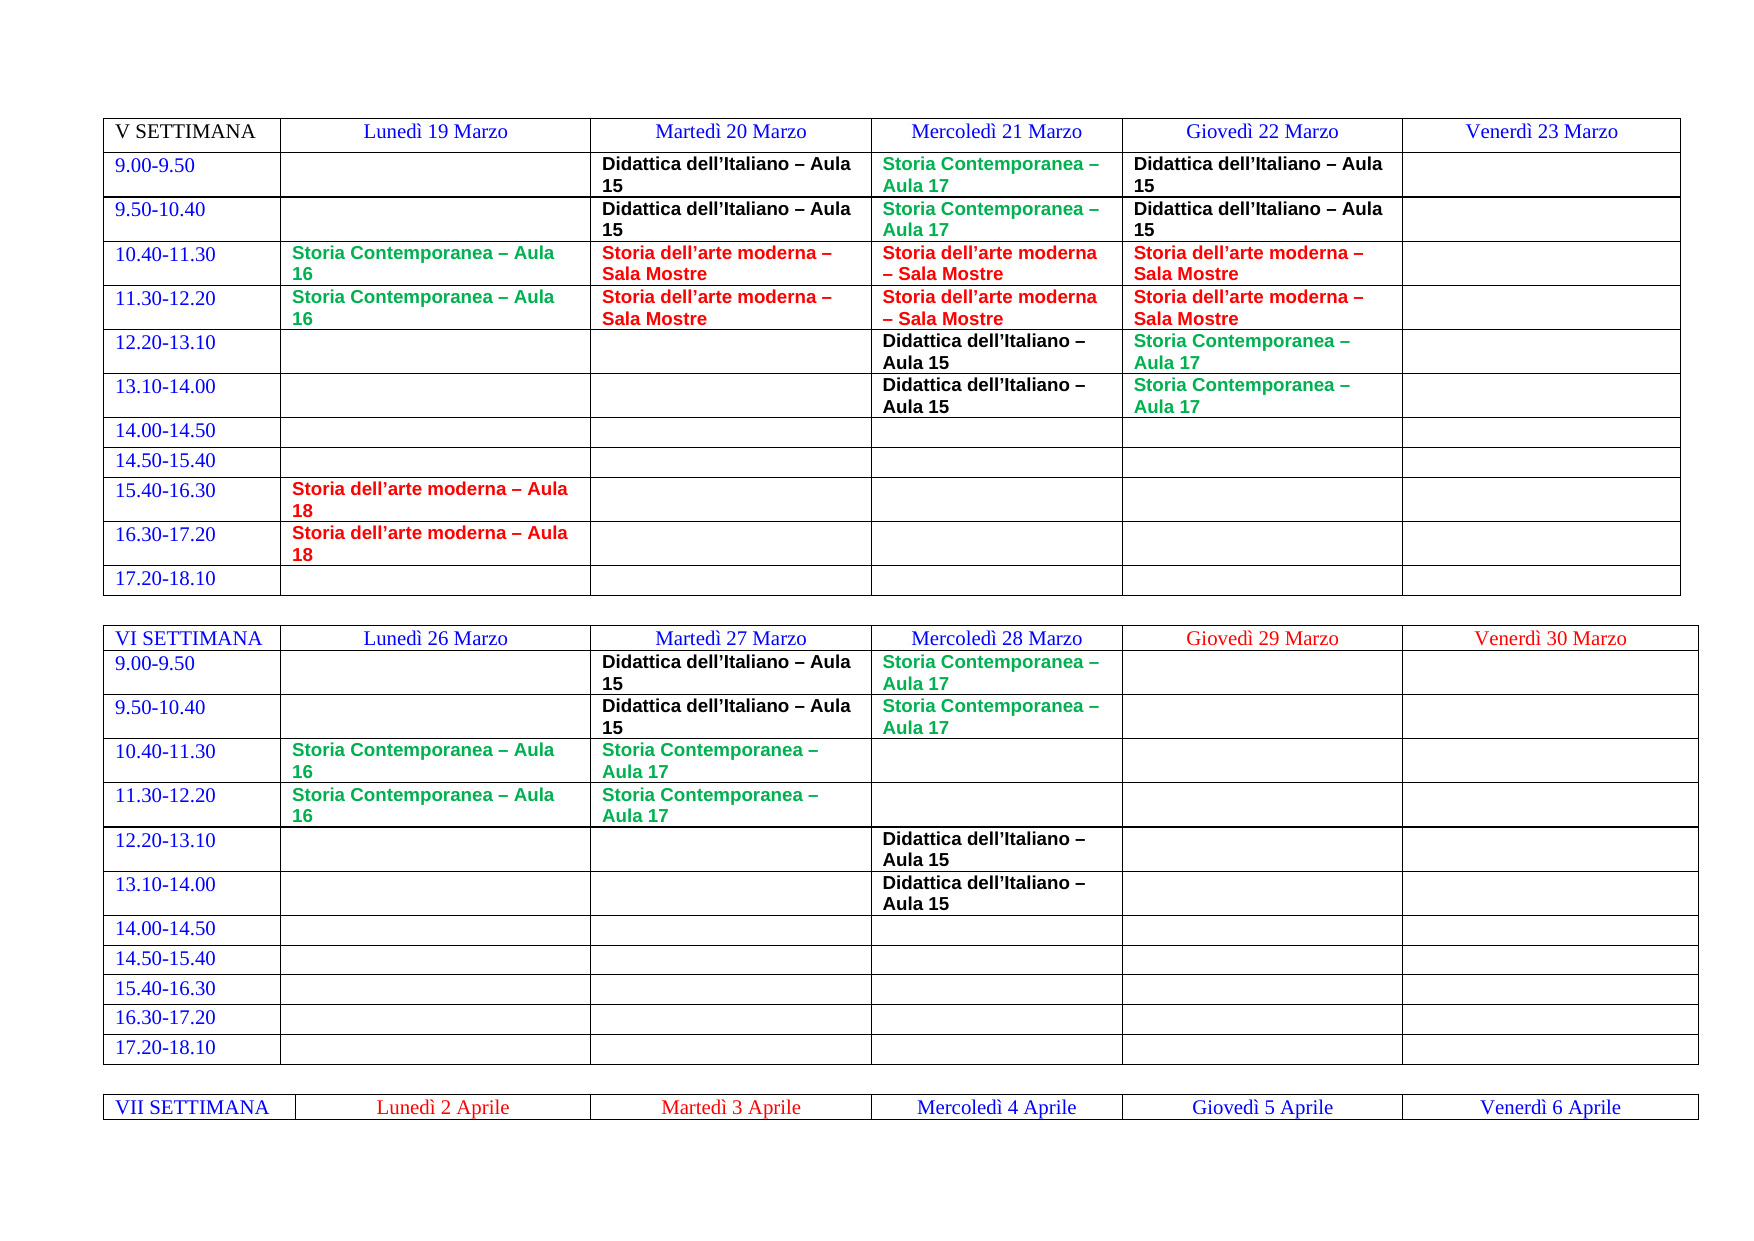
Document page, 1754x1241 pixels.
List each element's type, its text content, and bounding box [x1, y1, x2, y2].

table_cell [1403, 783, 1698, 826]
table_cell [872, 739, 1122, 782]
table_cell [1123, 651, 1402, 694]
table_cell 10.40-11.30 [104, 242, 280, 285]
table_header Mercoledì 21 Marzo [872, 119, 1122, 152]
table_cell 17.20-18.10 [104, 1035, 280, 1064]
table_header Mercoledì 28 Marzo [872, 626, 1122, 650]
table_cell [1403, 1005, 1698, 1034]
table_cell [281, 872, 590, 915]
table_cell Storia Contemporanea – Aula 16 [281, 783, 590, 826]
table_cell [1403, 946, 1698, 974]
table_cell 11.30-12.20 [104, 783, 280, 826]
table_cell [281, 695, 590, 738]
table_cell [591, 566, 871, 595]
table_header Martedì 27 Marzo [591, 626, 871, 650]
table_cell [1403, 975, 1698, 1004]
table_cell Storia Contemporanea – Aula 16 [281, 286, 590, 329]
table_cell Didattica dell’Italiano – Aula 15 [591, 695, 871, 738]
table_header Lunedì 19 Marzo [281, 119, 590, 152]
table_cell [591, 1005, 871, 1034]
table_header VII settimana [104, 1095, 295, 1119]
table_cell 14.00-14.50 [104, 916, 280, 944]
table_cell [1123, 1035, 1402, 1064]
table_cell 15.40-16.30 [104, 975, 280, 1004]
table_cell [591, 448, 871, 477]
table_cell [591, 1035, 871, 1064]
table_cell [1403, 448, 1680, 477]
table_cell [1403, 1035, 1698, 1064]
table_cell [872, 1005, 1122, 1034]
table_header Lunedì 2 Aprile [296, 1095, 590, 1119]
table_cell 15.40-16.30 [104, 478, 280, 521]
table_cell Storia Contemporanea – Aula 17 [872, 153, 1122, 196]
table_cell [591, 916, 871, 944]
table_cell [591, 828, 871, 871]
table_cell 14.50-15.40 [104, 448, 280, 477]
table_cell [1123, 872, 1402, 915]
table_cell [1403, 916, 1698, 944]
table_cell Storia Contemporanea – Aula 16 [281, 739, 590, 782]
table_cell 9.00-9.50 [104, 153, 280, 196]
table_cell [591, 946, 871, 974]
table_cell Storia dell’arte moderna – Sala Mostre [591, 286, 871, 329]
table_cell Didattica dell’Italiano – Aula 15 [872, 374, 1122, 417]
table_cell [281, 1005, 590, 1034]
table_header V settimana [104, 119, 280, 152]
table_cell [1123, 448, 1402, 477]
table_cell Storia dell’arte moderna – Sala Mostre [591, 242, 871, 285]
table_cell [872, 916, 1122, 944]
table_cell Storia dell’arte moderna – Sala Mostre [872, 286, 1122, 329]
table_cell [1123, 1005, 1402, 1034]
table_cell Didattica dell’Italiano – Aula 15 [872, 828, 1122, 871]
table_header Giovedì 22 Marzo [1123, 119, 1402, 152]
table_cell [591, 478, 871, 521]
table_cell [1123, 916, 1402, 944]
table_cell [1403, 330, 1680, 373]
table_cell [281, 975, 590, 1004]
table_cell [1403, 153, 1680, 196]
table_cell [1123, 975, 1402, 1004]
table_header Venerdì 23 Marzo [1403, 119, 1680, 152]
table_header Giovedì 5 Aprile [1123, 1095, 1402, 1119]
table_cell 9.50-10.40 [104, 198, 280, 241]
table_cell [281, 651, 590, 694]
table_header Martedì 3 Aprile [591, 1095, 871, 1119]
table_cell [1123, 566, 1402, 595]
table_cell Storia dell’arte moderna – Aula 18 [281, 478, 590, 521]
table_cell Storia Contemporanea – Aula 17 [1123, 374, 1402, 417]
table_cell [1403, 198, 1680, 241]
table_header Venerdì 6 Aprile [1403, 1095, 1698, 1119]
table_cell [281, 153, 590, 196]
table_cell Didattica dell’Italiano – Aula 15 [591, 198, 871, 241]
table_cell [281, 1035, 590, 1064]
table_header Lunedì 26 Marzo [281, 626, 590, 650]
table_cell 9.00-9.50 [104, 651, 280, 694]
table_cell [1403, 695, 1698, 738]
table_cell Didattica dell’Italiano – Aula 15 [872, 872, 1122, 915]
table_header Martedì 20 Marzo [591, 119, 871, 152]
table_header VI settimana [104, 626, 280, 650]
table_cell [591, 330, 871, 373]
table_header Venerdì 30 Marzo [1403, 626, 1698, 650]
table_cell [591, 374, 871, 417]
table_cell Storia dell’arte moderna – Aula 18 [281, 522, 590, 565]
table_cell [1123, 418, 1402, 447]
table_cell Storia Contemporanea – Aula 17 [872, 651, 1122, 694]
table_cell [1403, 522, 1680, 565]
table_cell [872, 566, 1122, 595]
table_cell [1403, 286, 1680, 329]
table_cell Storia dell’arte moderna – Sala Mostre [1123, 242, 1402, 285]
table_cell [872, 946, 1122, 974]
table_cell Storia Contemporanea – Aula 17 [872, 198, 1122, 241]
table_cell [1403, 478, 1680, 521]
table_cell [1403, 828, 1698, 871]
table_cell 12.20-13.10 [104, 828, 280, 871]
table_cell Didattica dell’Italiano – Aula 15 [591, 651, 871, 694]
table_cell 13.10-14.00 [104, 872, 280, 915]
table_cell [1403, 566, 1680, 595]
table_cell Storia dell’arte moderna – Sala Mostre [872, 242, 1122, 285]
table_cell [591, 522, 871, 565]
table_cell Storia Contemporanea – Aula 16 [281, 242, 590, 285]
table_cell Storia Contemporanea – Aula 17 [591, 739, 871, 782]
table_cell Didattica dell’Italiano – Aula 15 [872, 330, 1122, 373]
table_cell [1403, 651, 1698, 694]
table_cell Storia Contemporanea – Aula 17 [872, 695, 1122, 738]
table_cell [1123, 695, 1402, 738]
table_cell [591, 975, 871, 1004]
table_cell [1123, 783, 1402, 826]
table_cell [1123, 739, 1402, 782]
table_cell Didattica dell’Italiano – Aula 15 [591, 153, 871, 196]
table_cell [281, 828, 590, 871]
table_cell [872, 418, 1122, 447]
table_cell 13.10-14.00 [104, 374, 280, 417]
table_cell [1403, 872, 1698, 915]
table_cell [281, 418, 590, 447]
table_cell 17.20-18.10 [104, 566, 280, 595]
table_cell [281, 566, 590, 595]
table_cell 9.50-10.40 [104, 695, 280, 738]
table_header Giovedì 29 Marzo [1123, 626, 1402, 650]
table_cell Didattica dell’Italiano – Aula 15 [1123, 153, 1402, 196]
table_cell Didattica dell’Italiano – Aula 15 [1123, 198, 1402, 241]
table_cell [1123, 522, 1402, 565]
table_cell 12.20-13.10 [104, 330, 280, 373]
table_cell 14.00-14.50 [104, 418, 280, 447]
table_cell [872, 1035, 1122, 1064]
table_cell 16.30-17.20 [104, 522, 280, 565]
table_cell [1123, 478, 1402, 521]
table_cell [281, 330, 590, 373]
table_cell [1403, 242, 1680, 285]
table_cell [872, 783, 1122, 826]
table_cell [281, 916, 590, 944]
table_cell Storia dell’arte moderna – Sala Mostre [1123, 286, 1402, 329]
table_cell 10.40-11.30 [104, 739, 280, 782]
table_cell [1123, 946, 1402, 974]
table_cell [591, 418, 871, 447]
table_cell Storia Contemporanea – Aula 17 [1123, 330, 1402, 373]
table_cell 14.50-15.40 [104, 946, 280, 974]
table_cell [1403, 418, 1680, 447]
table_cell [591, 872, 871, 915]
table_header Mercoledì 4 Aprile [872, 1095, 1122, 1119]
table_cell 11.30-12.20 [104, 286, 280, 329]
table_cell [1403, 739, 1698, 782]
table_cell [872, 975, 1122, 1004]
table_cell [1403, 374, 1680, 417]
table_cell [872, 478, 1122, 521]
table_cell [872, 522, 1122, 565]
table_cell [281, 374, 590, 417]
table_cell [281, 448, 590, 477]
table_cell 16.30-17.20 [104, 1005, 280, 1034]
table_cell [872, 448, 1122, 477]
table_cell [281, 946, 590, 974]
table_cell [1123, 828, 1402, 871]
table_cell [281, 198, 590, 241]
table_cell Storia Contemporanea – Aula 17 [591, 783, 871, 826]
